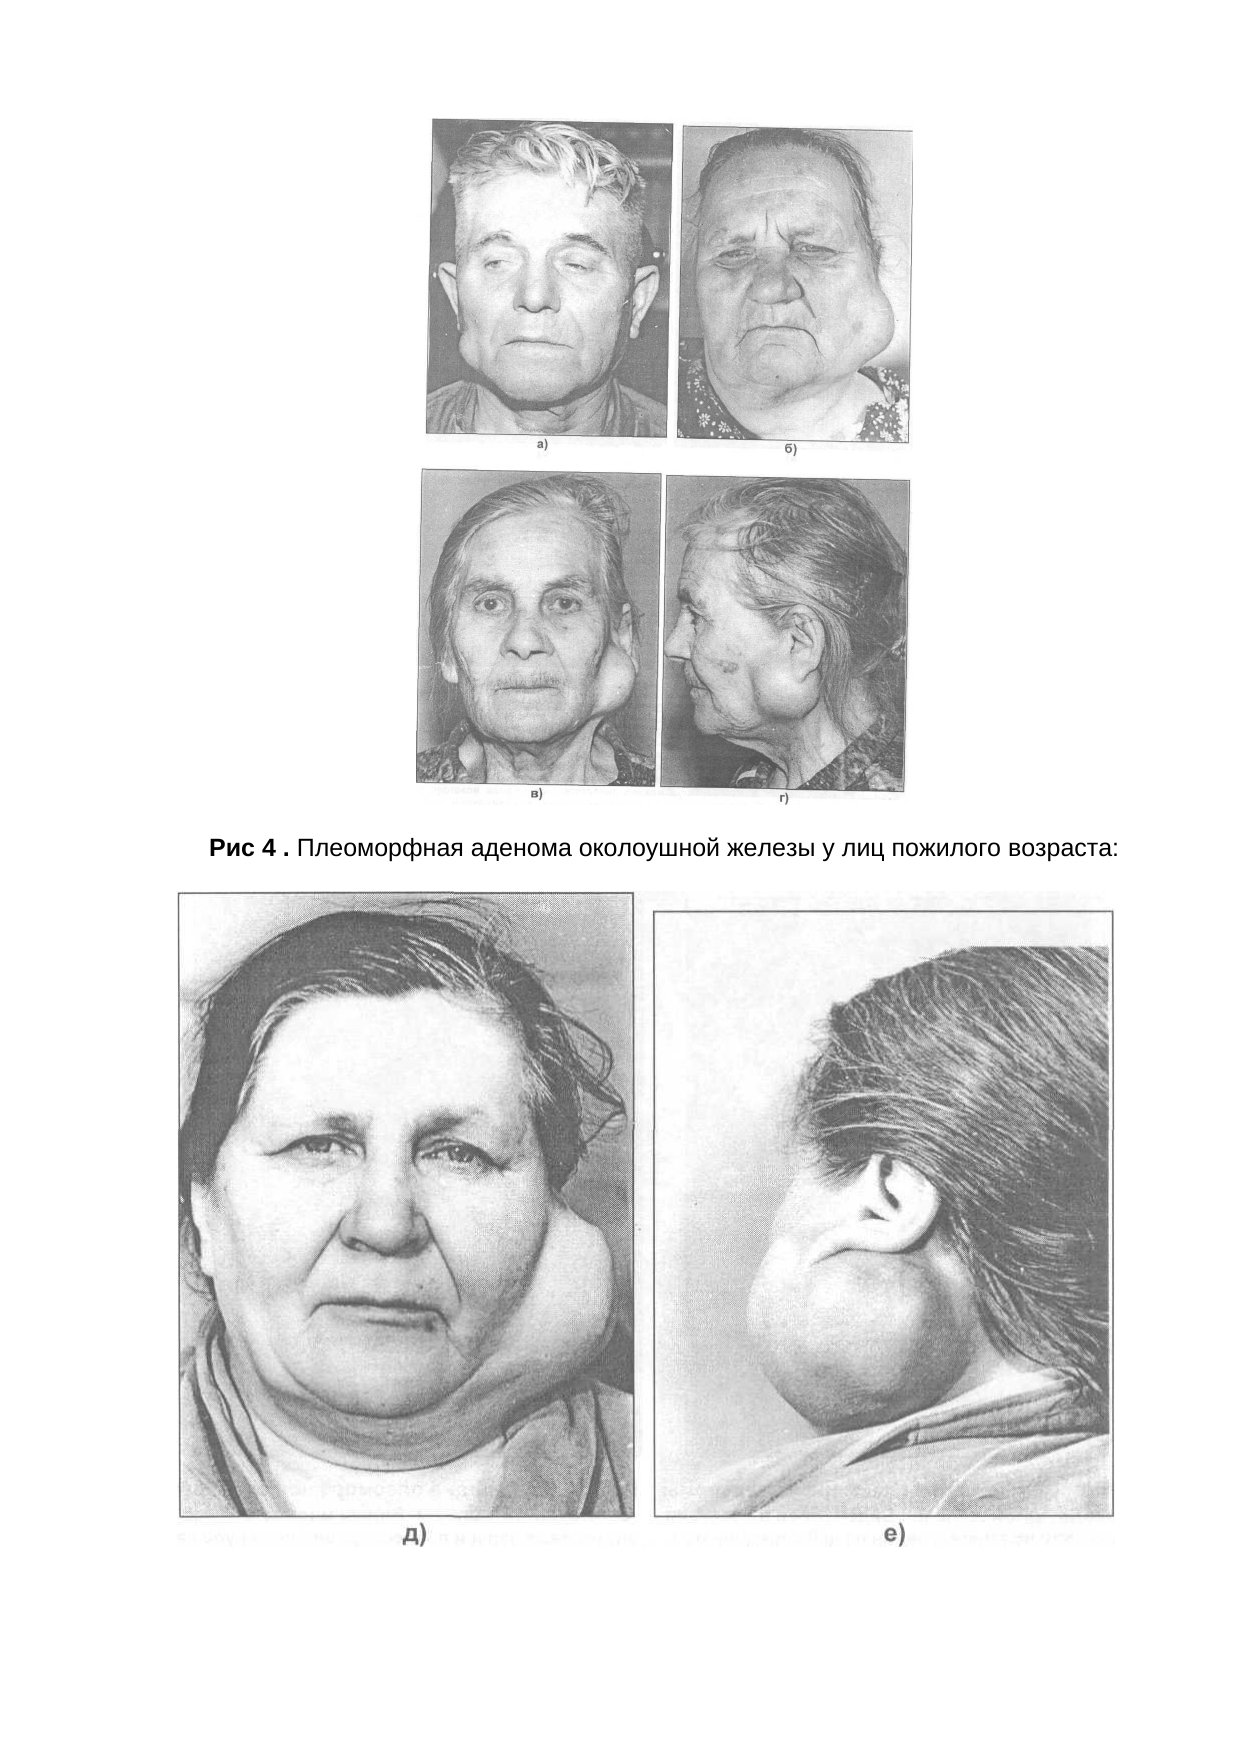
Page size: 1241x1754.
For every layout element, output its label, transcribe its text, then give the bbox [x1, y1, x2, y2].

text Рис 4 . Плеоморфная аденома околоушной железы у лиц пожилого возраста: [177, 833, 1152, 862]
picture [416, 118, 913, 805]
picture [177, 891, 1115, 1547]
